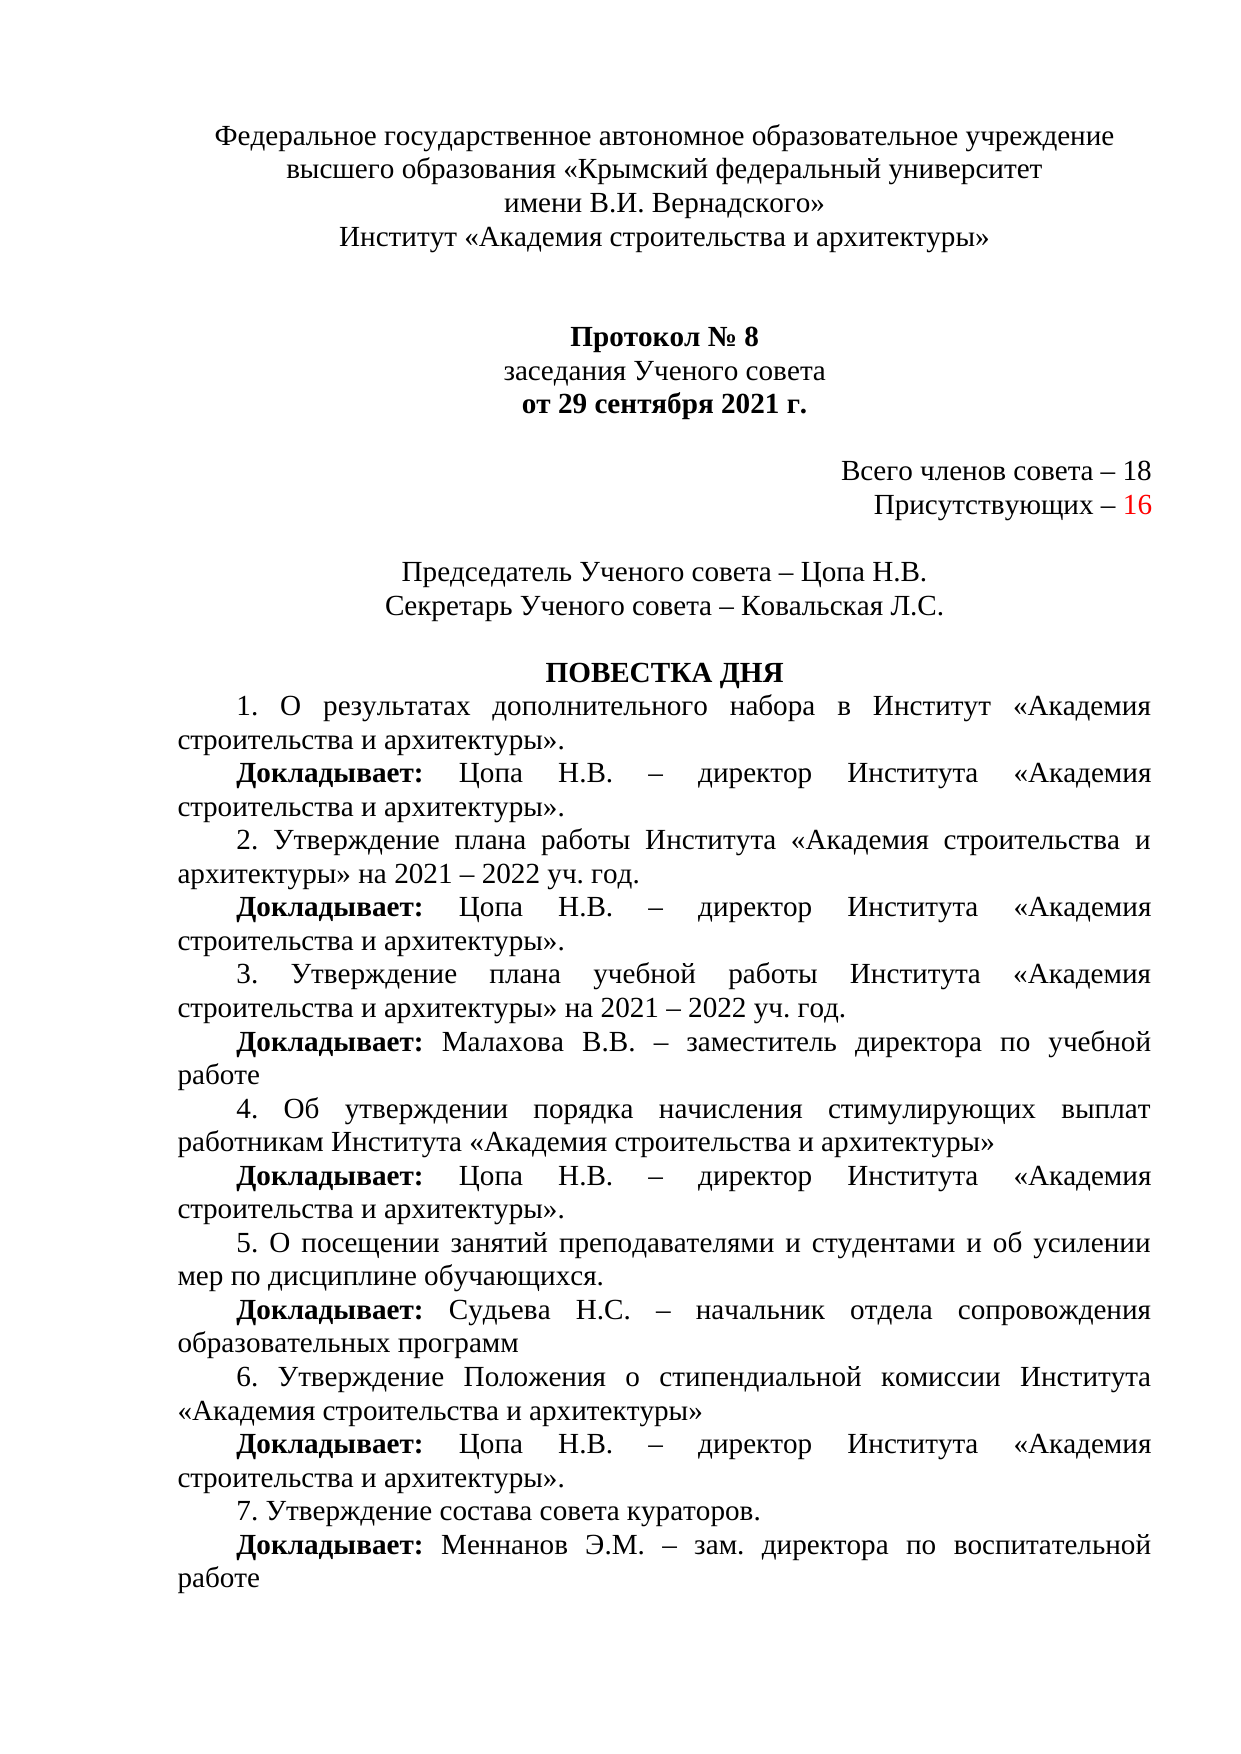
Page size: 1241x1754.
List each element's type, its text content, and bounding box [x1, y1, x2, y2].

text Председатель Ученого совета – Цопа Н.В. [177, 554, 1152, 588]
text ПОВЕСТКА ДНЯ [177, 655, 1152, 688]
text 7. Утверждение состава совета кураторов. [177, 1493, 1152, 1527]
text 2. Утверждение плана работы Института «Академия строительства и архитектуры» на 2021 – 2022 уч. год. [177, 822, 1152, 889]
text Институт «Академия строительства и архитектуры» [177, 219, 1152, 252]
text Федеральное государственное автономное образовательное учреждение высшего образования «Крымский федеральный университет [177, 118, 1152, 185]
text Всего членов совета – 18 [177, 453, 1152, 487]
text Докладывает: Судьева Н.С. – начальник отдела сопровождения образовательных программ [177, 1292, 1152, 1359]
text Секретарь Ученого совета – Ковальская Л.С. [177, 588, 1152, 621]
text 4. Об утверждении порядка начисления стимулирующих выплат работникам Института «Академия строительства и архитектуры» [177, 1091, 1152, 1158]
text Докладывает: Малахова В.В. – заместитель директора по учебной работе [177, 1024, 1152, 1091]
text имени В.И. Вернадского» [177, 185, 1152, 219]
text Докладывает: Цопа Н.В. – директор Института «Академия строительства и архитектуры». [177, 889, 1152, 957]
text Присутствующих – 16 [177, 487, 1152, 521]
text заседания Ученого совета [177, 353, 1152, 386]
text Докладывает: Цопа Н.В. – директор Института «Академия строительства и архитектуры». [177, 1426, 1152, 1493]
text 1. О результатах дополнительного набора в Институт «Академия строительства и архитектуры». [177, 688, 1152, 755]
text 6. Утверждение Положения о стипендиальной комиссии Института «Академия строительства и архитектуры» [177, 1359, 1152, 1426]
text Докладывает: Цопа Н.В. – директор Института «Академия строительства и архитектуры». [177, 755, 1152, 822]
text 5. О посещении занятий преподавателями и студентами и об усилении мер по дисциплине обучающихся. [177, 1225, 1152, 1292]
text Протокол № 8 [177, 319, 1152, 353]
text Докладывает: Цопа Н.В. – директор Института «Академия строительства и архитектуры». [177, 1158, 1152, 1225]
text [177, 1527, 1152, 1594]
text от 29 сентября 2021 г. [177, 386, 1152, 420]
text 3. Утверждение плана учебной работы Института «Академия строительства и архитектуры» на 2021 – 2022 уч. год. [177, 957, 1152, 1024]
